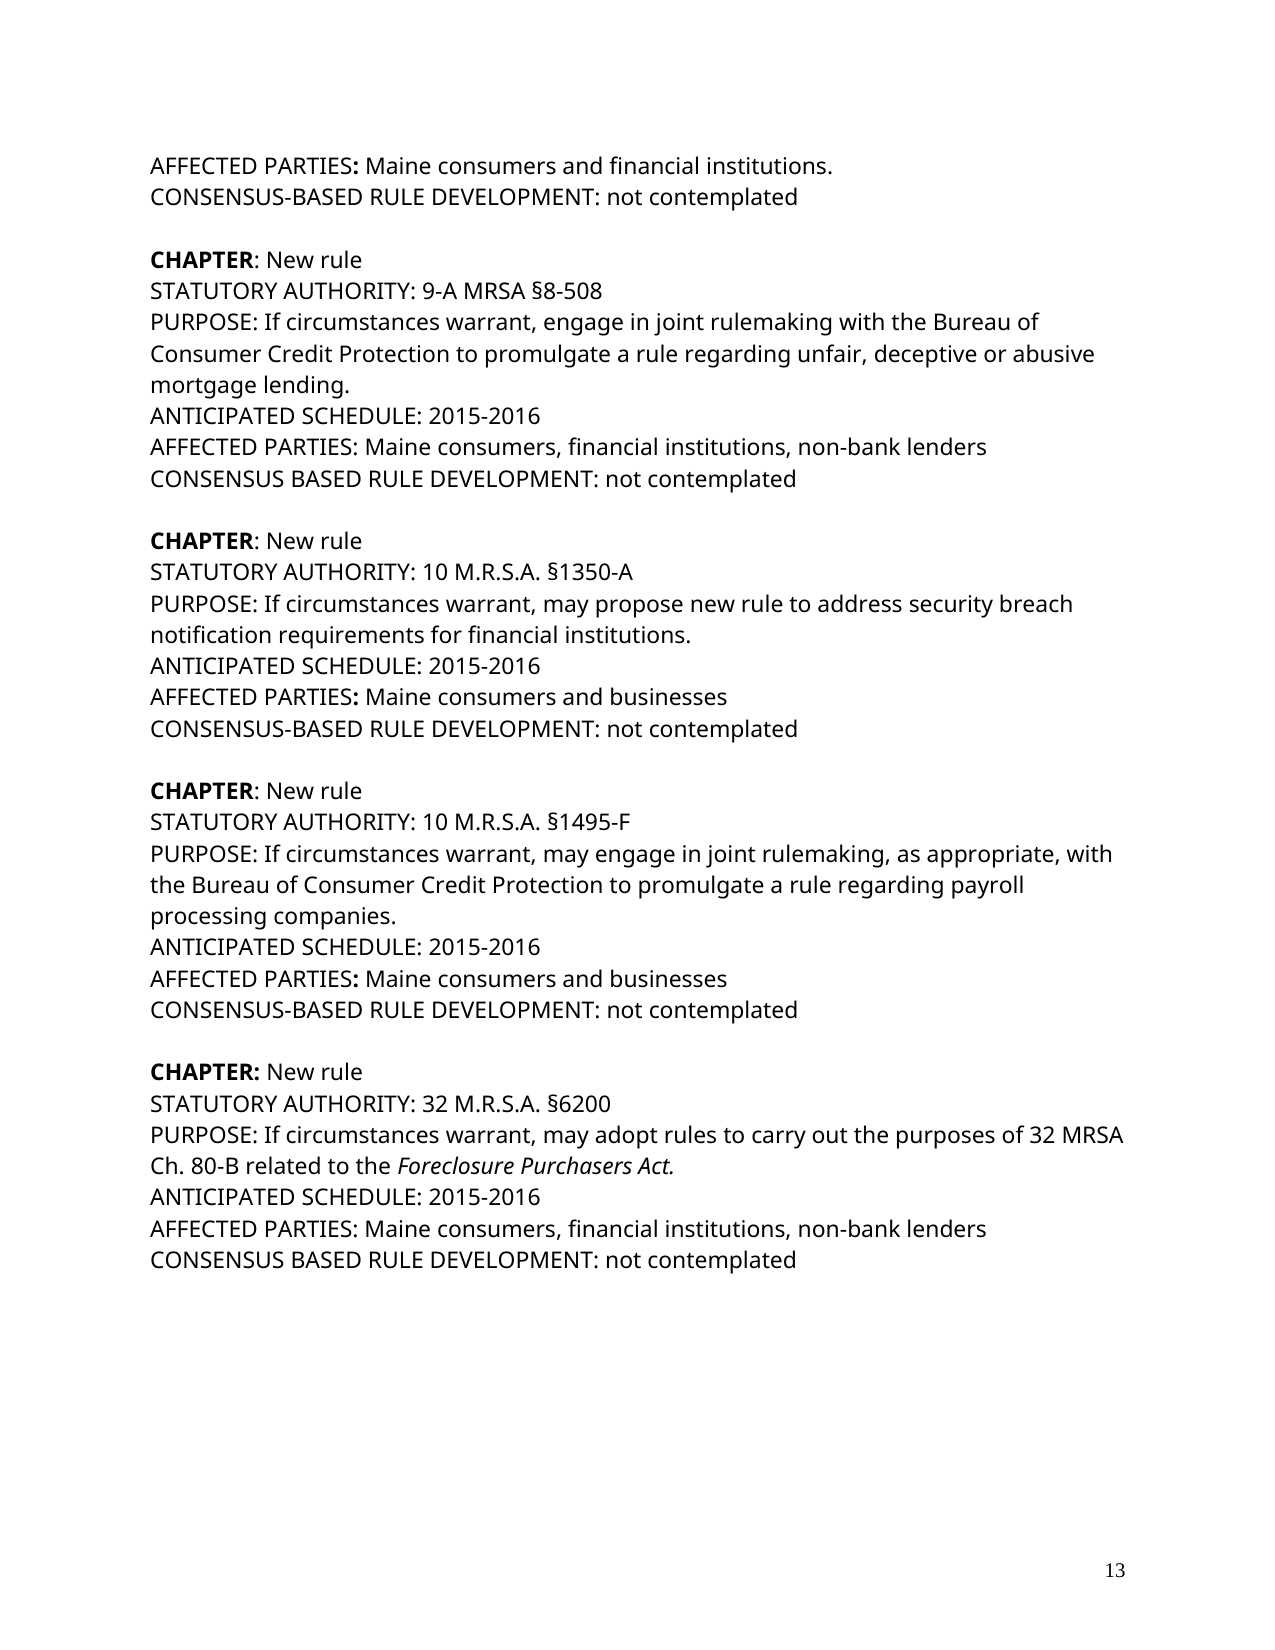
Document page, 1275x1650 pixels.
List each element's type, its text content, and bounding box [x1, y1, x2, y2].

text PURPOSE: If circumstances warrant, engage in joint rulemaking with the Bureau of Consumer Credit Protection to promulgate a rule regarding unfair, deceptive or abusive mortgage lending. [150, 306, 1125, 400]
text AFFECTED PARTIES: Maine consumers and financial institutions. [150, 150, 1125, 181]
text PURPOSE: If circumstances warrant, may engage in joint rulemaking, as appropriate, with the Bureau of Consumer Credit Protection to promulgate a rule regarding payroll processing companies. [150, 837, 1125, 931]
text CHAPTER: New rule [150, 1056, 1125, 1087]
text ANTICIPATED SCHEDULE: 2015-2016 [150, 650, 1125, 681]
text PURPOSE: If circumstances warrant, may propose new rule to address security breach notification requirements for financial institutions. [150, 587, 1125, 650]
text CONSENSUS-BASED RULE DEVELOPMENT: not contemplated [150, 181, 1125, 212]
text CHAPTER: New rule [150, 244, 1125, 275]
text STATUTORY AUTHORITY: 32 M.R.S.A. §6200 [150, 1087, 1125, 1119]
text ANTICIPATED SCHEDULE: 2015-2016 [150, 1181, 1125, 1212]
text PURPOSE: If circumstances warrant, may adopt rules to carry out the purposes of 32 MRSA Ch. 80-B related to the Foreclosure Purchasers Act. [150, 1119, 1125, 1181]
text CHAPTER: New rule [150, 775, 1125, 806]
text CONSENSUS BASED RULE DEVELOPMENT: not contemplated [150, 1244, 1125, 1275]
text CONSENSUS BASED RULE DEVELOPMENT: not contemplated [150, 462, 1125, 494]
text STATUTORY AUTHORITY: 9-A MRSA §8-508 [150, 275, 1125, 306]
text STATUTORY AUTHORITY: 10 M.R.S.A. §1495-F [150, 806, 1125, 837]
text AFFECTED PARTIES: Maine consumers, financial institutions, non-bank lenders [150, 1212, 1125, 1244]
text CONSENSUS-BASED RULE DEVELOPMENT: not contemplated [150, 712, 1125, 744]
text AFFECTED PARTIES: Maine consumers, financial institutions, non-bank lenders [150, 431, 1125, 462]
text CHAPTER: New rule [150, 525, 1125, 556]
text CONSENSUS-BASED RULE DEVELOPMENT: not contemplated [150, 994, 1125, 1025]
text ANTICIPATED SCHEDULE: 2015-2016 [150, 400, 1125, 431]
text ANTICIPATED SCHEDULE: 2015-2016 [150, 931, 1125, 962]
text AFFECTED PARTIES: Maine consumers and businesses [150, 681, 1125, 712]
text STATUTORY AUTHORITY: 10 M.R.S.A. §1350-A [150, 556, 1125, 587]
text AFFECTED PARTIES: Maine consumers and businesses [150, 962, 1125, 994]
